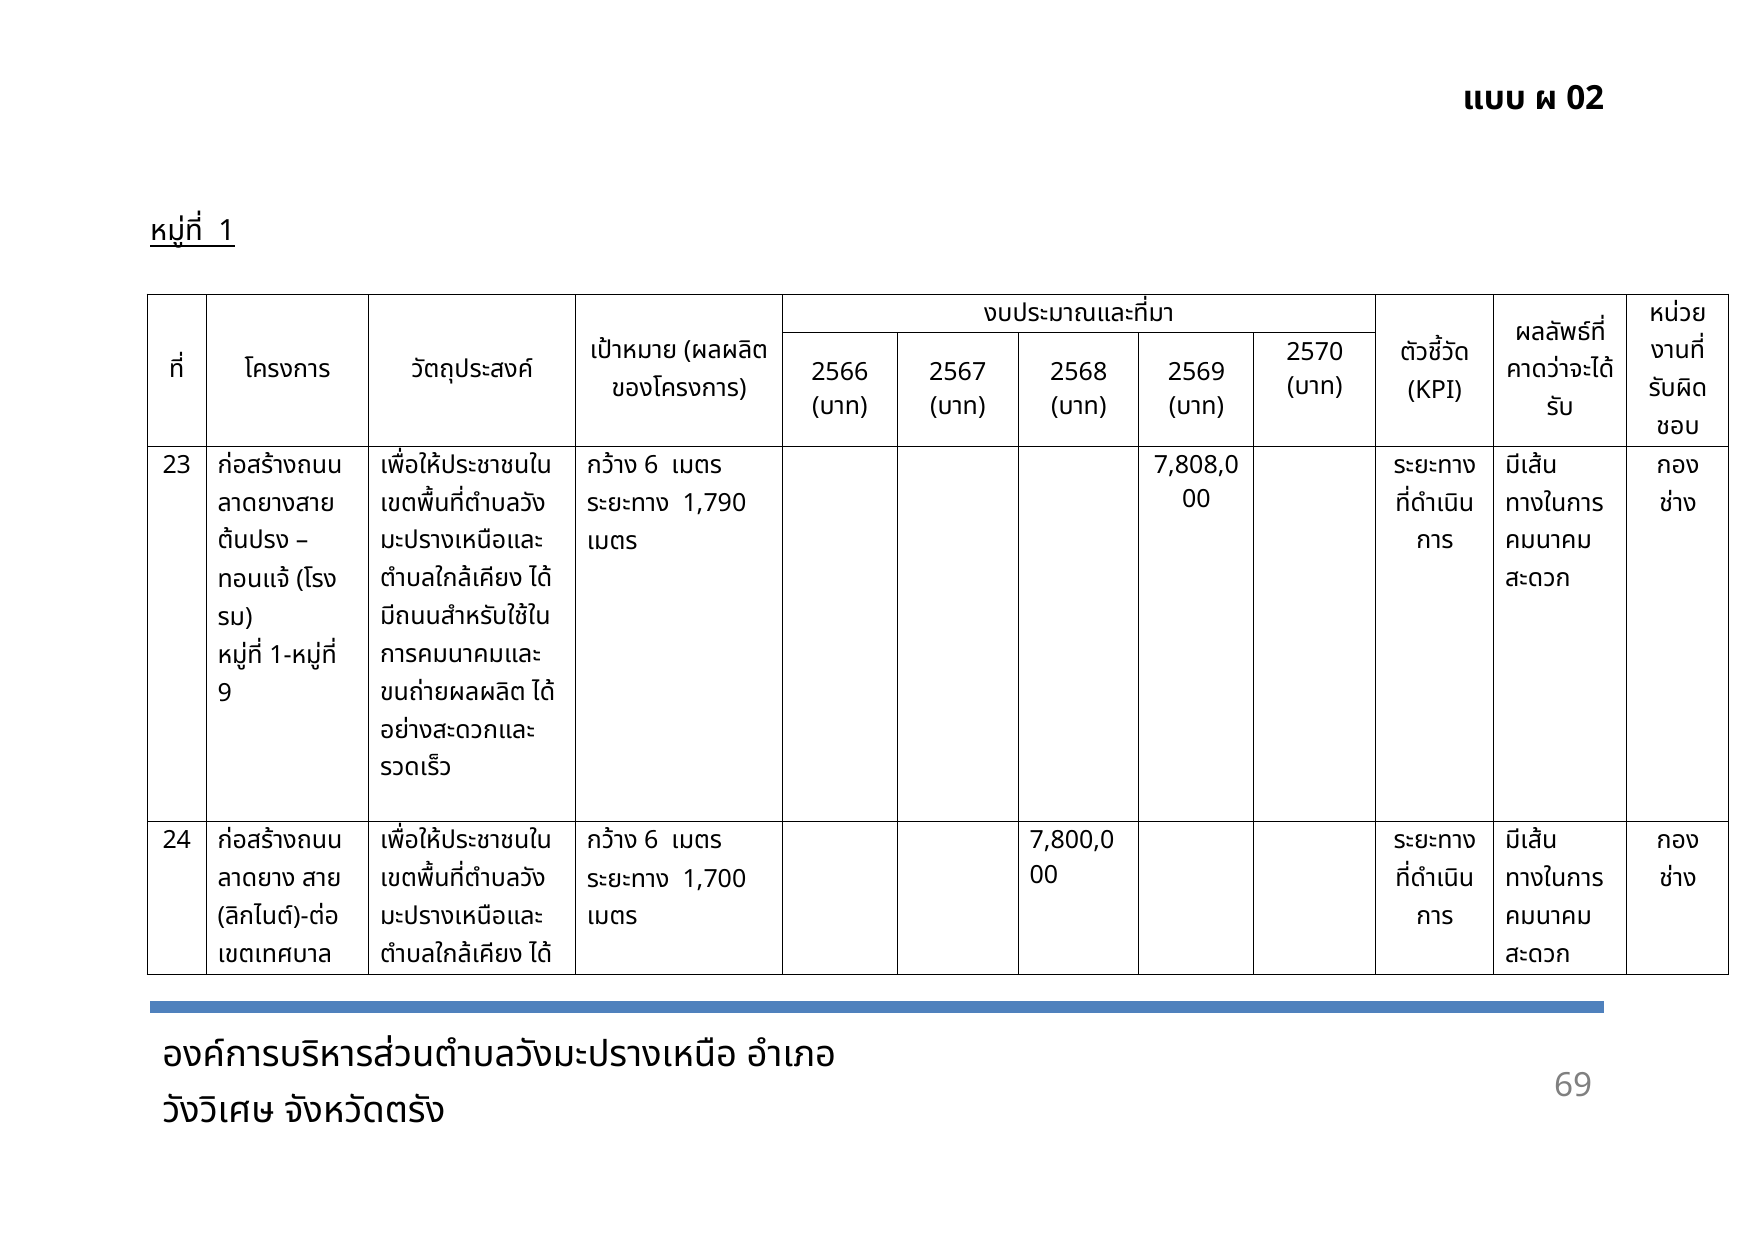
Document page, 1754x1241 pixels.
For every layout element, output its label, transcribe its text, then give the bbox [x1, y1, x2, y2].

table_header ผลลัพธ์ที่คาดว่าจะได้รับ [1494, 295, 1626, 446]
table_cell 2569 (บาท) [1139, 333, 1253, 446]
table_cell [783, 822, 897, 974]
table_cell [1019, 447, 1138, 821]
table_cell มีเส้นทางในการคมนาคมสะดวก [1494, 447, 1626, 821]
table_cell กว้าง 6 เมตร ระยะทาง 1,700 เมตร [576, 822, 782, 974]
table_cell ก่อสร้างถนนลาดยาง สาย (ลิกไนต์)-ต่อเขตเทศบาลตำบลวังวิเศษ (สวนมหาราช) [207, 822, 368, 974]
table_header โครงการ [207, 295, 368, 446]
table_cell ระยะทางที่ดำเนินการ [1376, 447, 1493, 821]
table_cell กองช่าง [1627, 447, 1728, 821]
table_cell 24 [148, 822, 206, 974]
table_cell เพื่อให้ประชาชนในเขตพื้นที่ตำบลวังมะปรางเหนือและตำบลใกล้เคียง ได้มีถนนสำหรับใช้ในการคมนาคมและขนถ่ายผลผลิต ได้อย่างสะดวกและรวดเร็ว [369, 822, 575, 974]
table_cell [783, 447, 897, 821]
text หมู่ที่ 1 [150, 209, 1604, 254]
table_header ตัวชี้วัด (KPI) [1376, 295, 1493, 446]
table_cell 7,808,000 [1139, 447, 1253, 821]
table_cell 2567 (บาท) [898, 333, 1018, 446]
table_cell 23 [148, 447, 206, 821]
table_cell ก่อสร้างถนนลาดยางสาย ต้นปรง – ทอนแจ้ (โรงรม) หมู่ที่ 1-หมู่ที่ 9 [207, 447, 368, 821]
table_cell 7,800,000 [1019, 822, 1138, 974]
table_cell กองช่าง [1627, 822, 1728, 974]
table_header เป้าหมาย (ผลผลิตของโครงการ) [576, 295, 782, 446]
table_cell [898, 822, 1018, 974]
table_cell 2570 (บาท) [1254, 333, 1375, 446]
table_cell เพื่อให้ประชาชนในเขตพื้นที่ตำบลวังมะปรางเหนือและตำบลใกล้เคียง ได้มีถนนสำหรับใช้ในการคมนาคมและขนถ่ายผลผลิต ได้อย่างสะดวกและรวดเร็ว [369, 447, 575, 821]
table_cell 2568 (บาท) [1019, 333, 1138, 446]
table_cell [898, 447, 1018, 821]
table_cell 2566 (บาท) [783, 333, 897, 446]
table_header วัตถุประสงค์ [369, 295, 575, 446]
table_header หน่วยงานที่รับผิดชอบ [1627, 295, 1728, 446]
table_header งบประมาณและที่มา [783, 295, 1375, 332]
table_header ที่ [148, 295, 206, 446]
table_cell มีเส้นทางในการคมนาคมสะดวก [1494, 822, 1626, 974]
table_cell กว้าง 6 เมตร ระยะทาง 1,790 เมตร [576, 447, 782, 821]
table_cell [1139, 822, 1253, 974]
table_cell [1254, 822, 1375, 974]
table_cell [1254, 447, 1375, 821]
table_cell ระยะทางที่ดำเนินการ [1376, 822, 1493, 974]
